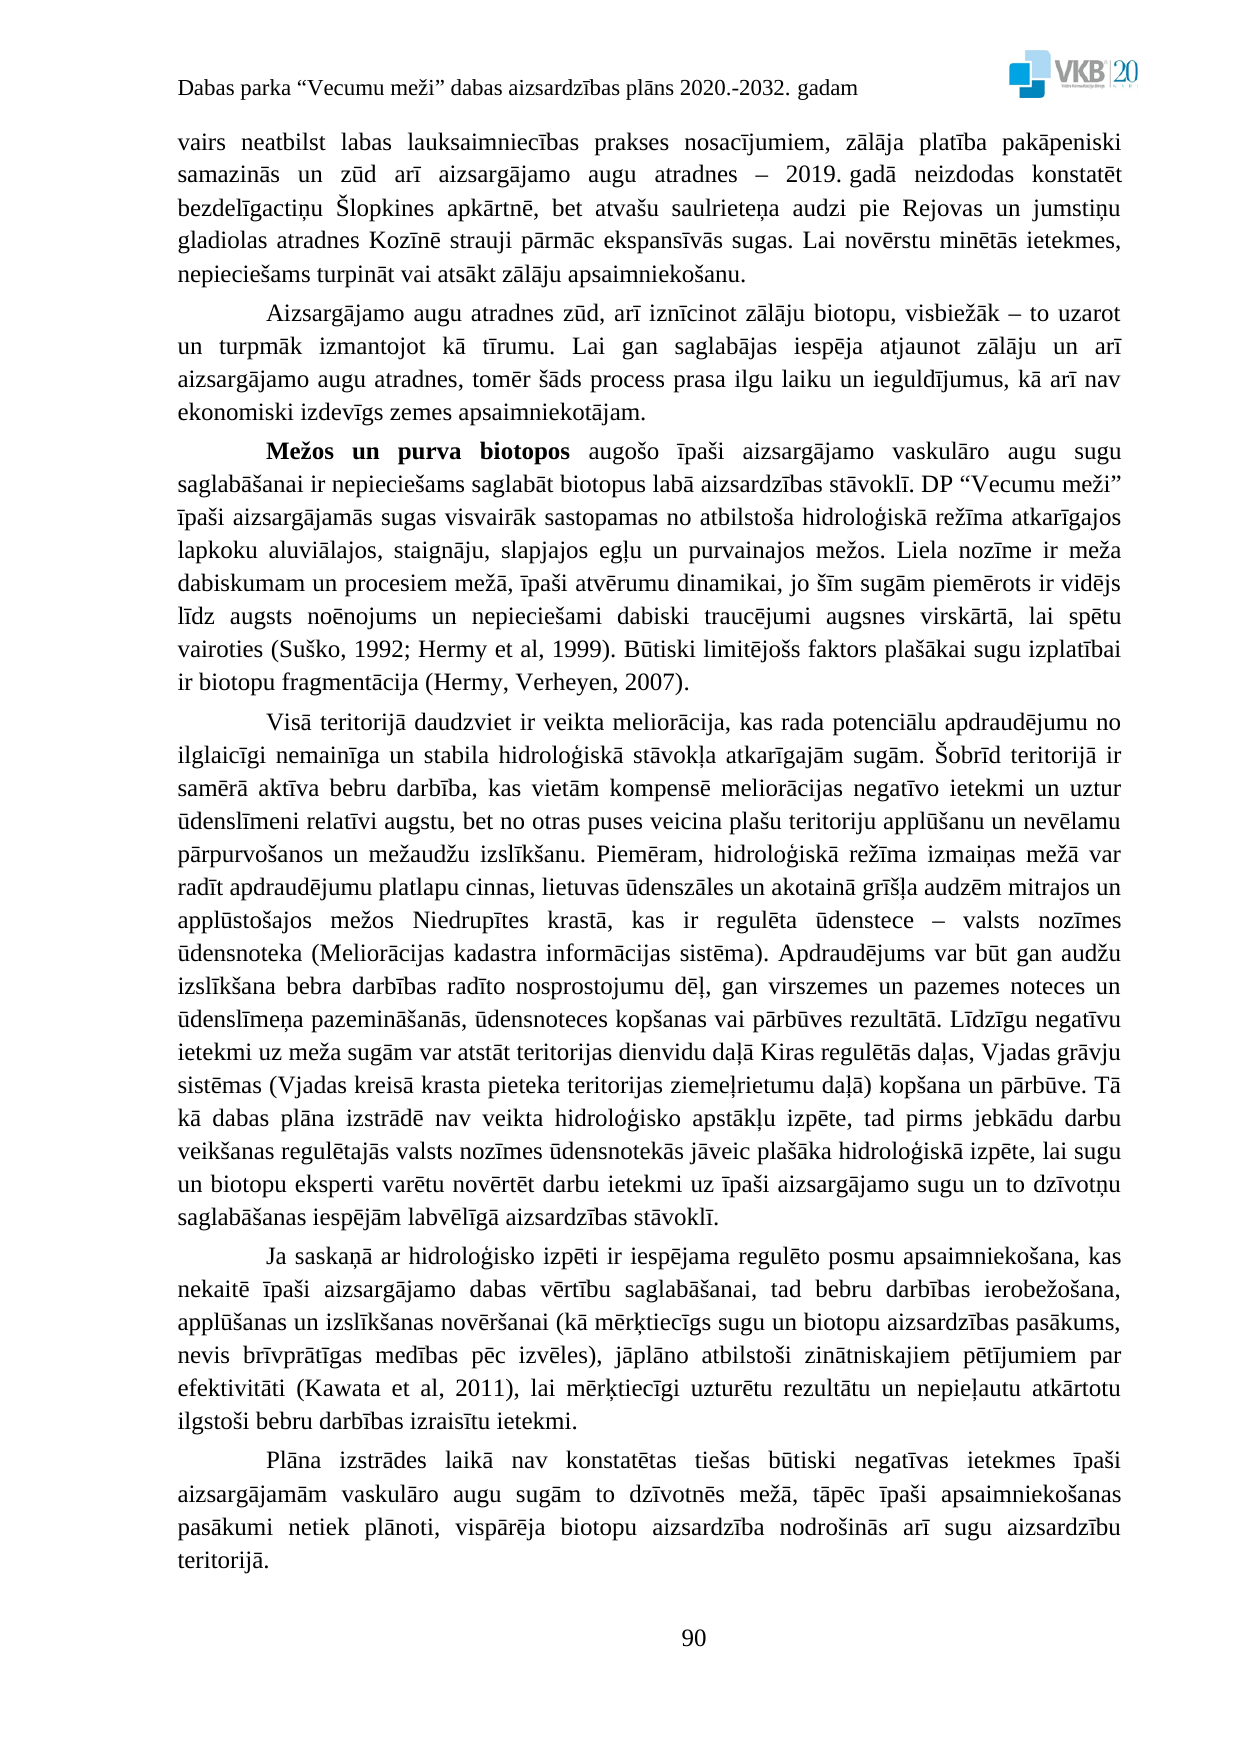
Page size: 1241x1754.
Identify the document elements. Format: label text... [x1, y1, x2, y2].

text Visā teritorijā daudzviet ir veikta meliorācija, kas rada potenciālu apdraudējumu no ilglaicīgi nemainīga un stabila hidroloģiskā stāvokļa atkarīgajām sugām. Šobrīd teritorijā ir samērā aktīva bebru darbība, kas vietām kompensē meliorācijas negatīvo ietekmi un uztur ūdenslīmeni relatīvi augstu, bet no otras puses veicina plašu teritoriju applūšanu un nevēlamu pārpurvošanos un mežaudžu izslīkšanu. Piemēram, hidroloģiskā režīma izmaiņas mežā var radīt apdraudējumu platlapu cinnas, lietuvas ūdenszāles un akotainā grīšļa audzēm mitrajos un applūstošajos mežos Niedrupītes krastā, kas ir regulēta ūdenstece – valsts nozīmes ūdensnoteka (Meliorācijas kadastra informācijas sistēma). Apdraudējums var būt gan audžu izslīkšana bebra darbības radīto nosprostojumu dēļ, gan virszemes un pazemes noteces un ūdenslīmeņa pazemināšanās, ūdensnoteces kopšanas vai pārbūves rezultātā. Līdzīgu negatīvu ietekmi uz meža sugām var atstāt teritorijas dienvidu daļā Kiras regulētās daļas, Vjadas grāvju sistēmas (Vjadas kreisā krasta pieteka teritorijas ziemeļrietumu daļā) kopšana un pārbūve. Tā kā dabas plāna izstrādē nav veikta hidroloģisko apstākļu izpēte, tad pirms jebkādu darbu veikšanas regulētajās valsts nozīmes ūdensnotekās jāveic plašāka hidroloģiskā izpēte, lai sugu un biotopu eksperti varētu novērtēt darbu ietekmi uz īpaši aizsargājamo sugu un to dzīvotņu saglabāšanas iespējām labvēlīgā aizsardzības stāvoklī. [177, 707, 1122, 1231]
text Ja saskaņā ar hidroloģisko izpēti ir iespējama regulēto posmu apsaimniekošana, kas nekaitē īpaši aizsargājamo dabas vērtību saglabāšanai, tad bebru darbības ierobežošana, applūšanas un izslīkšanas novēršanai (kā mērķtiecīgs sugu un biotopu aizsardzības pasākums, nevis brīvprātīgas medības pēc izvēles), jāplāno atbilstoši zinātniskajiem pētījumiem par efektivitāti (Kawata et al, 2011), lai mērķtiecīgi uzturētu rezultātu un nepieļautu atkārtotu ilgstoši bebru darbības izraisītu ietekmi. [177, 1241, 1122, 1435]
text Plāna izstrādes laikā nav konstatētas tiešas būtiski negatīvas ietekmes īpaši aizsargājamām vaskulāro augu sugām to dzīvotnēs mežā, tāpēc īpaši apsaimniekošanas pasākumi netiek plānoti, vispārēja biotopu aizsardzība nodrošinās arī sugu aizsardzību teritorijā. [177, 1446, 1122, 1573]
picture [1009, 50, 1138, 98]
text Mežos un purva biotopos augošo īpaši aizsargājamo vaskulāro augu sugu saglabāšanai ir nepieciešams saglabāt biotopus labā aizsardzības stāvoklī. DP “Vecumu meži” īpaši aizsargājamās sugas visvairāk sastopamas no atbilstoša hidroloģiskā režīma atkarīgajos lapkoku aluviālajos, staignāju, slapjajos egļu un purvainajos mežos. Liela nozīme ir meža dabiskumam un procesiem mežā, īpaši atvērumu dinamikai, jo šīm sugām piemērots ir vidējs līdz augsts noēnojums un nepieciešami dabiski traucējumi augsnes virskārtā, lai spētu vairoties (Suško, 1992; Hermy et al, 1999). Būtiski limitējošs faktors plašākai sugu izplatībai ir biotopu fragmentācija (Hermy, Verheyen, 2007). [177, 436, 1122, 696]
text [177, 127, 1122, 287]
text Aizsargājamo augu atradnes zūd, arī iznīcinot zālāju biotopu, visbiežāk – to uzarot un turpmāk izmantojot kā tīrumu. Lai gan saglabājas iespēja atjaunot zālāju un arī aizsargājamo augu atradnes, tomēr šāds process prasa ilgu laiku un ieguldījumus, kā arī nav ekonomiski izdevīgs zemes apsaimniekotājam. [177, 298, 1122, 426]
